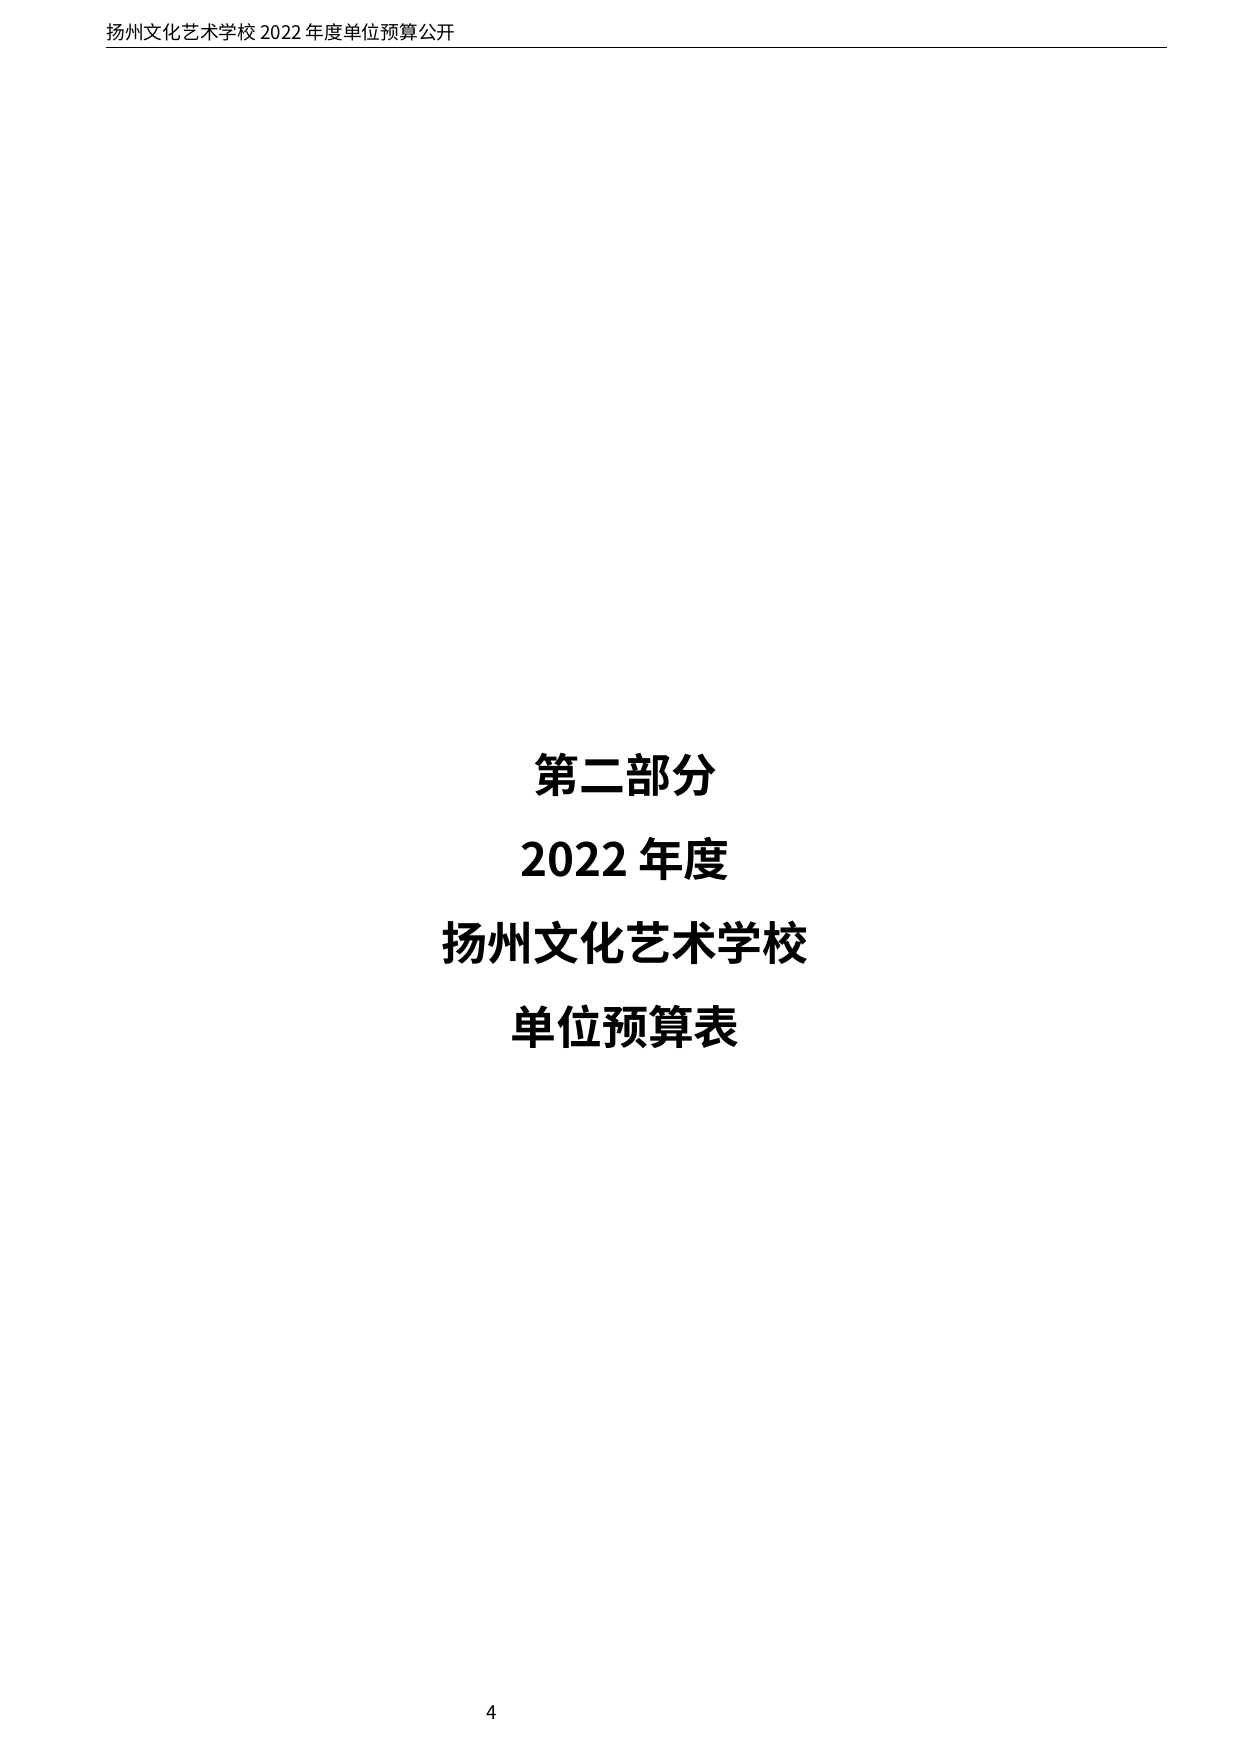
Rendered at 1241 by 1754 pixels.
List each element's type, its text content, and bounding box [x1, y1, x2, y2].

list 扬州文化艺术学校 [142, 907, 1108, 974]
list 第二部分 [142, 739, 1108, 805]
list 2022年度 [142, 823, 1108, 889]
list 单位预算表 [142, 991, 1108, 1058]
